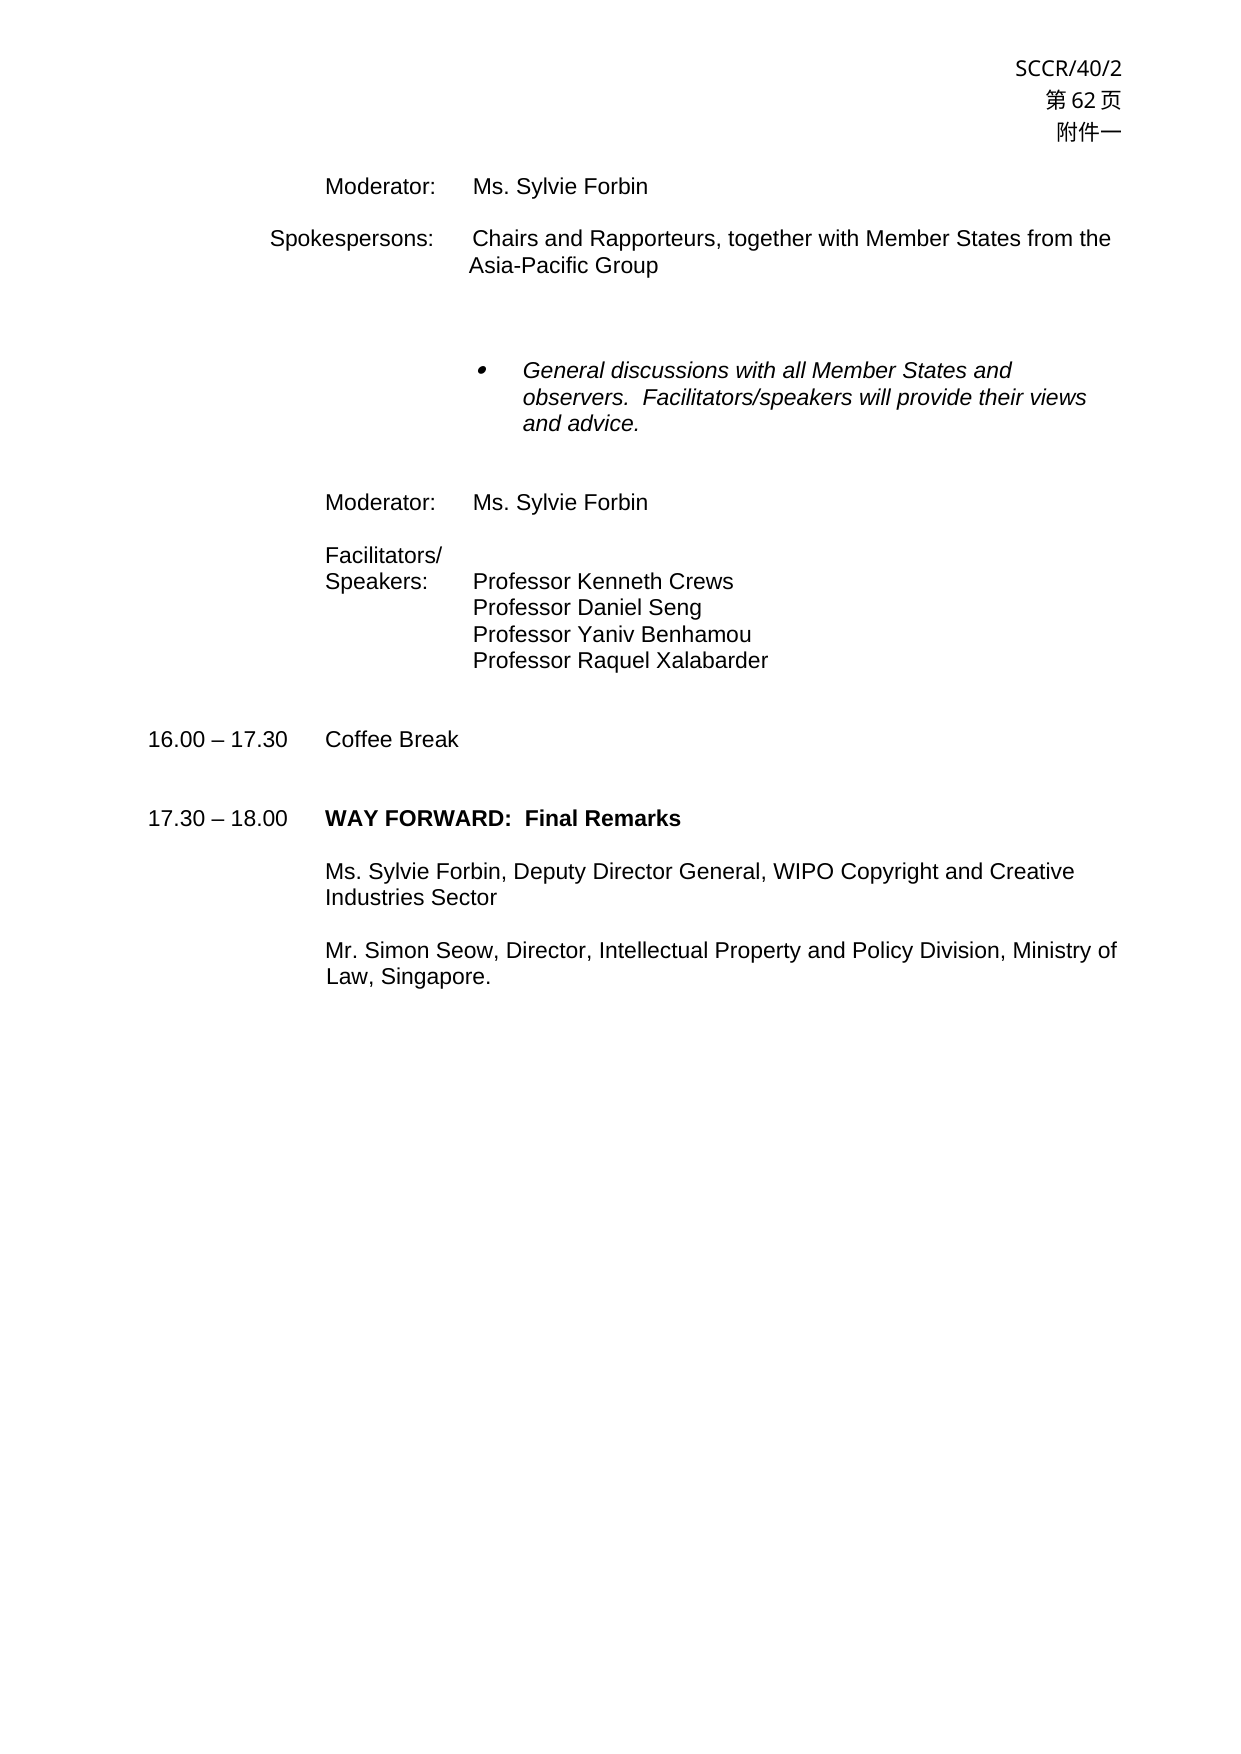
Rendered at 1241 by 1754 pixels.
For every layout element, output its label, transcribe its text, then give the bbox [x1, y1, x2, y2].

text Speakers: Professor Kenneth Crews [148, 568, 1122, 594]
text Asia-Pacific Group [157, 252, 1122, 278]
list General discussions with all Member States and observers. Facilitators/speakers will provide their views and advice. [476, 357, 1122, 436]
text Moderator: Ms. Sylvie Forbin [148, 173, 1122, 199]
text Facilitators/ [148, 542, 1122, 568]
text Professor Daniel Seng [148, 594, 1122, 621]
text Spokespersons: Chairs and Rapporteurs, together with Member States from the [157, 225, 1122, 252]
text 16.00 – 17.30 Coffee Break [148, 726, 1122, 752]
text Moderator: Ms. Sylvie Forbin [148, 489, 1122, 515]
text 17.30 – 18.00 WAY FORWARD: Final Remarks [148, 805, 1122, 832]
text Professor Yaniv Benhamou [148, 621, 1122, 647]
text Mr. Simon Seow, Director, Intellectual Property and Policy Division, Ministry of Law, Singapore. [148, 937, 1122, 990]
text Ms. Sylvie Forbin, Deputy Director General, WIPO Copyright and Creative Industries Sector [325, 858, 1122, 911]
text Professor Raquel Xalabarder [148, 647, 1122, 673]
